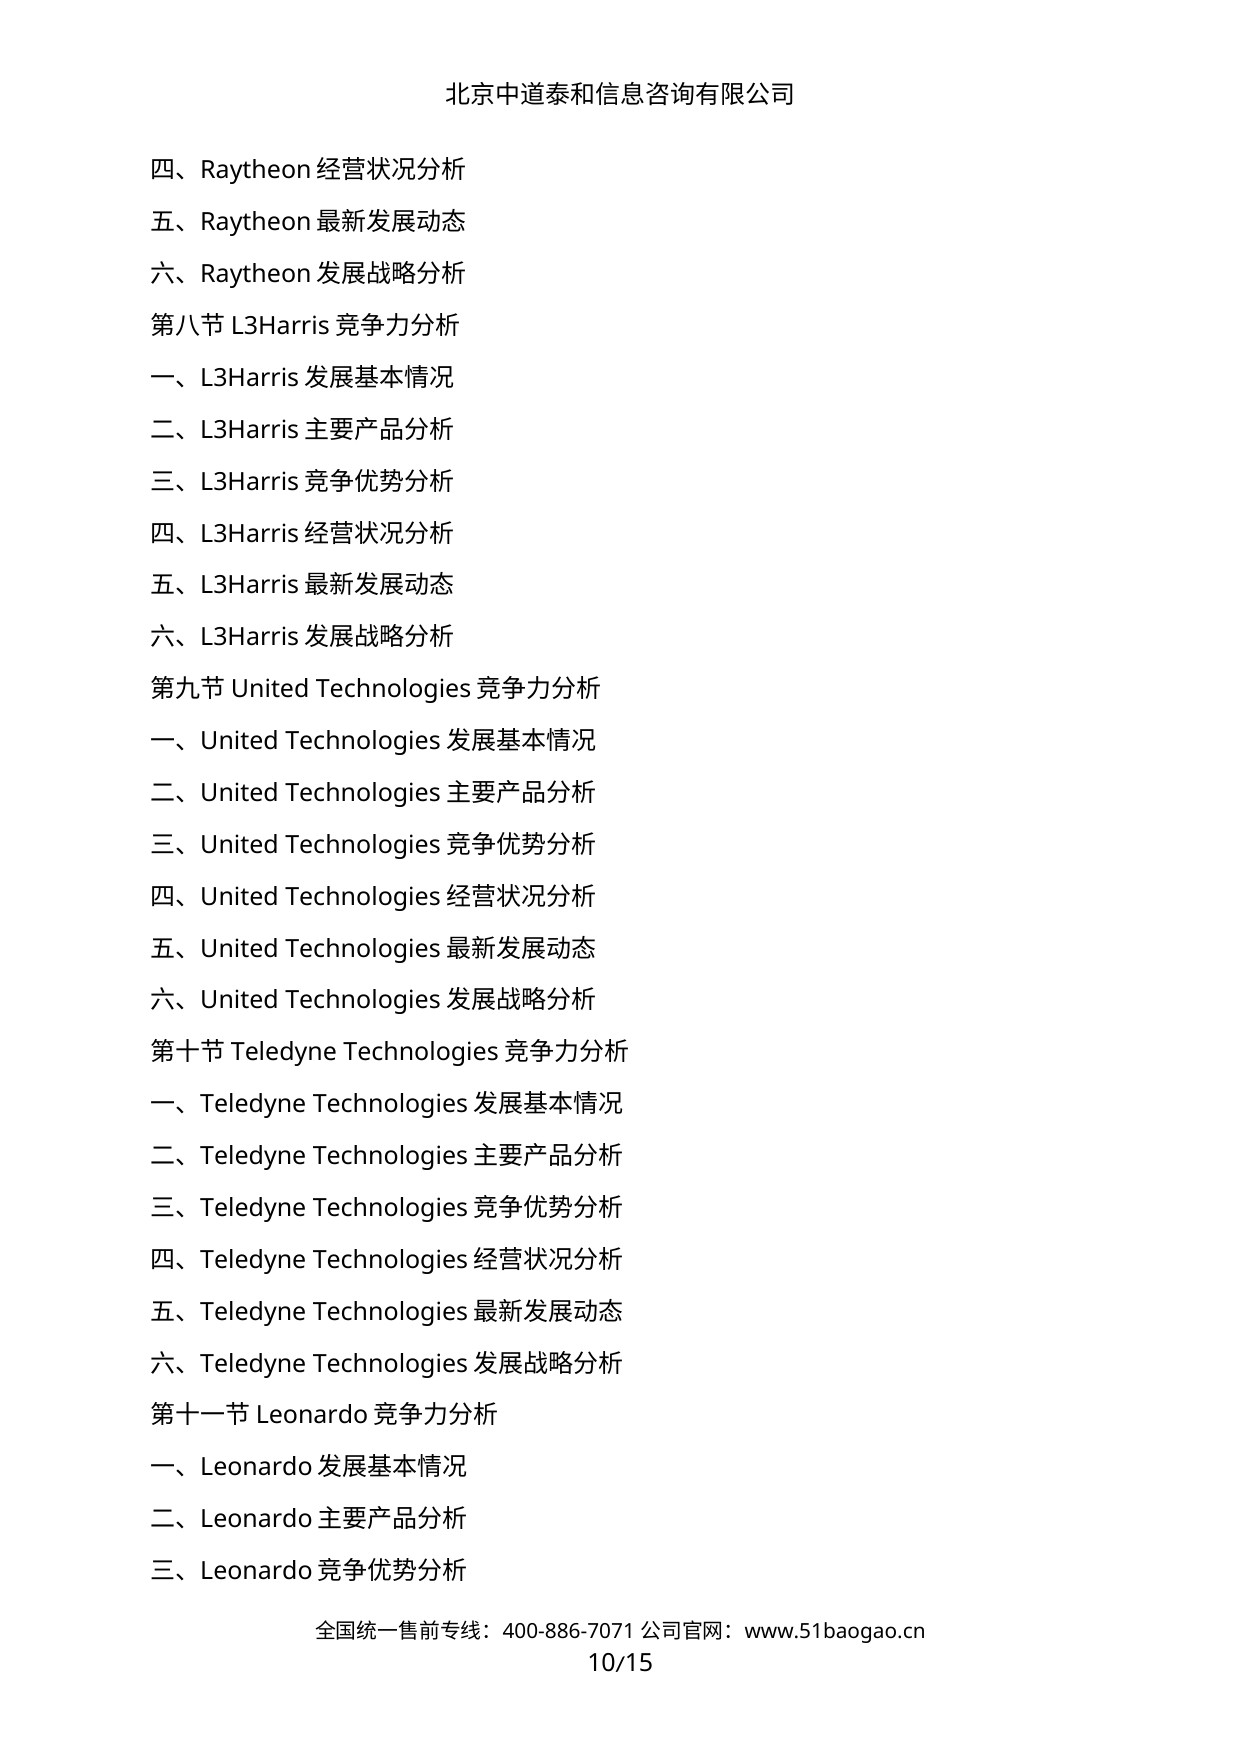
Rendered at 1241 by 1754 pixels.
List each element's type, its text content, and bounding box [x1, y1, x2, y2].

text 六、Teledyne Technologies发展战略分析 [150, 1343, 1090, 1379]
text 二、Teledyne Technologies主要产品分析 [150, 1136, 1090, 1172]
text 五、L3Harris最新发展动态 [150, 565, 1090, 601]
text 三、L3Harris竞争优势分析 [150, 461, 1090, 497]
text 一、L3Harris发展基本情况 [150, 357, 1090, 394]
text 四、Raytheon经营状况分析 [150, 150, 1090, 186]
text 五、Raytheon最新发展动态 [150, 202, 1090, 238]
text 第八节 L3Harris竞争力分析 [150, 306, 1090, 342]
text 五、United Technologies最新发展动态 [150, 928, 1090, 964]
text 六、United Technologies发展战略分析 [150, 980, 1090, 1016]
text 二、Leonardo主要产品分析 [150, 1499, 1090, 1535]
text 六、L3Harris发展战略分析 [150, 617, 1090, 653]
text 二、L3Harris主要产品分析 [150, 409, 1090, 446]
text 第十节 Teledyne Technologies竞争力分析 [150, 1032, 1090, 1068]
text 一、United Technologies发展基本情况 [150, 721, 1090, 757]
text 第十一节 Leonardo竞争力分析 [150, 1395, 1090, 1431]
text 三、Leonardo竞争优势分析 [150, 1551, 1090, 1587]
text 四、United Technologies经营状况分析 [150, 876, 1090, 912]
text 一、Teledyne Technologies发展基本情况 [150, 1084, 1090, 1120]
text 三、Teledyne Technologies竞争优势分析 [150, 1187, 1090, 1224]
text 五、Teledyne Technologies最新发展动态 [150, 1291, 1090, 1327]
text 四、L3Harris经营状况分析 [150, 513, 1090, 549]
text 一、Leonardo发展基本情况 [150, 1447, 1090, 1483]
text 六、Raytheon发展战略分析 [150, 254, 1090, 290]
text 三、United Technologies竞争优势分析 [150, 824, 1090, 861]
text 四、Teledyne Technologies经营状况分析 [150, 1239, 1090, 1276]
text 二、United Technologies主要产品分析 [150, 772, 1090, 809]
text 第九节 United Technologies竞争力分析 [150, 669, 1090, 705]
